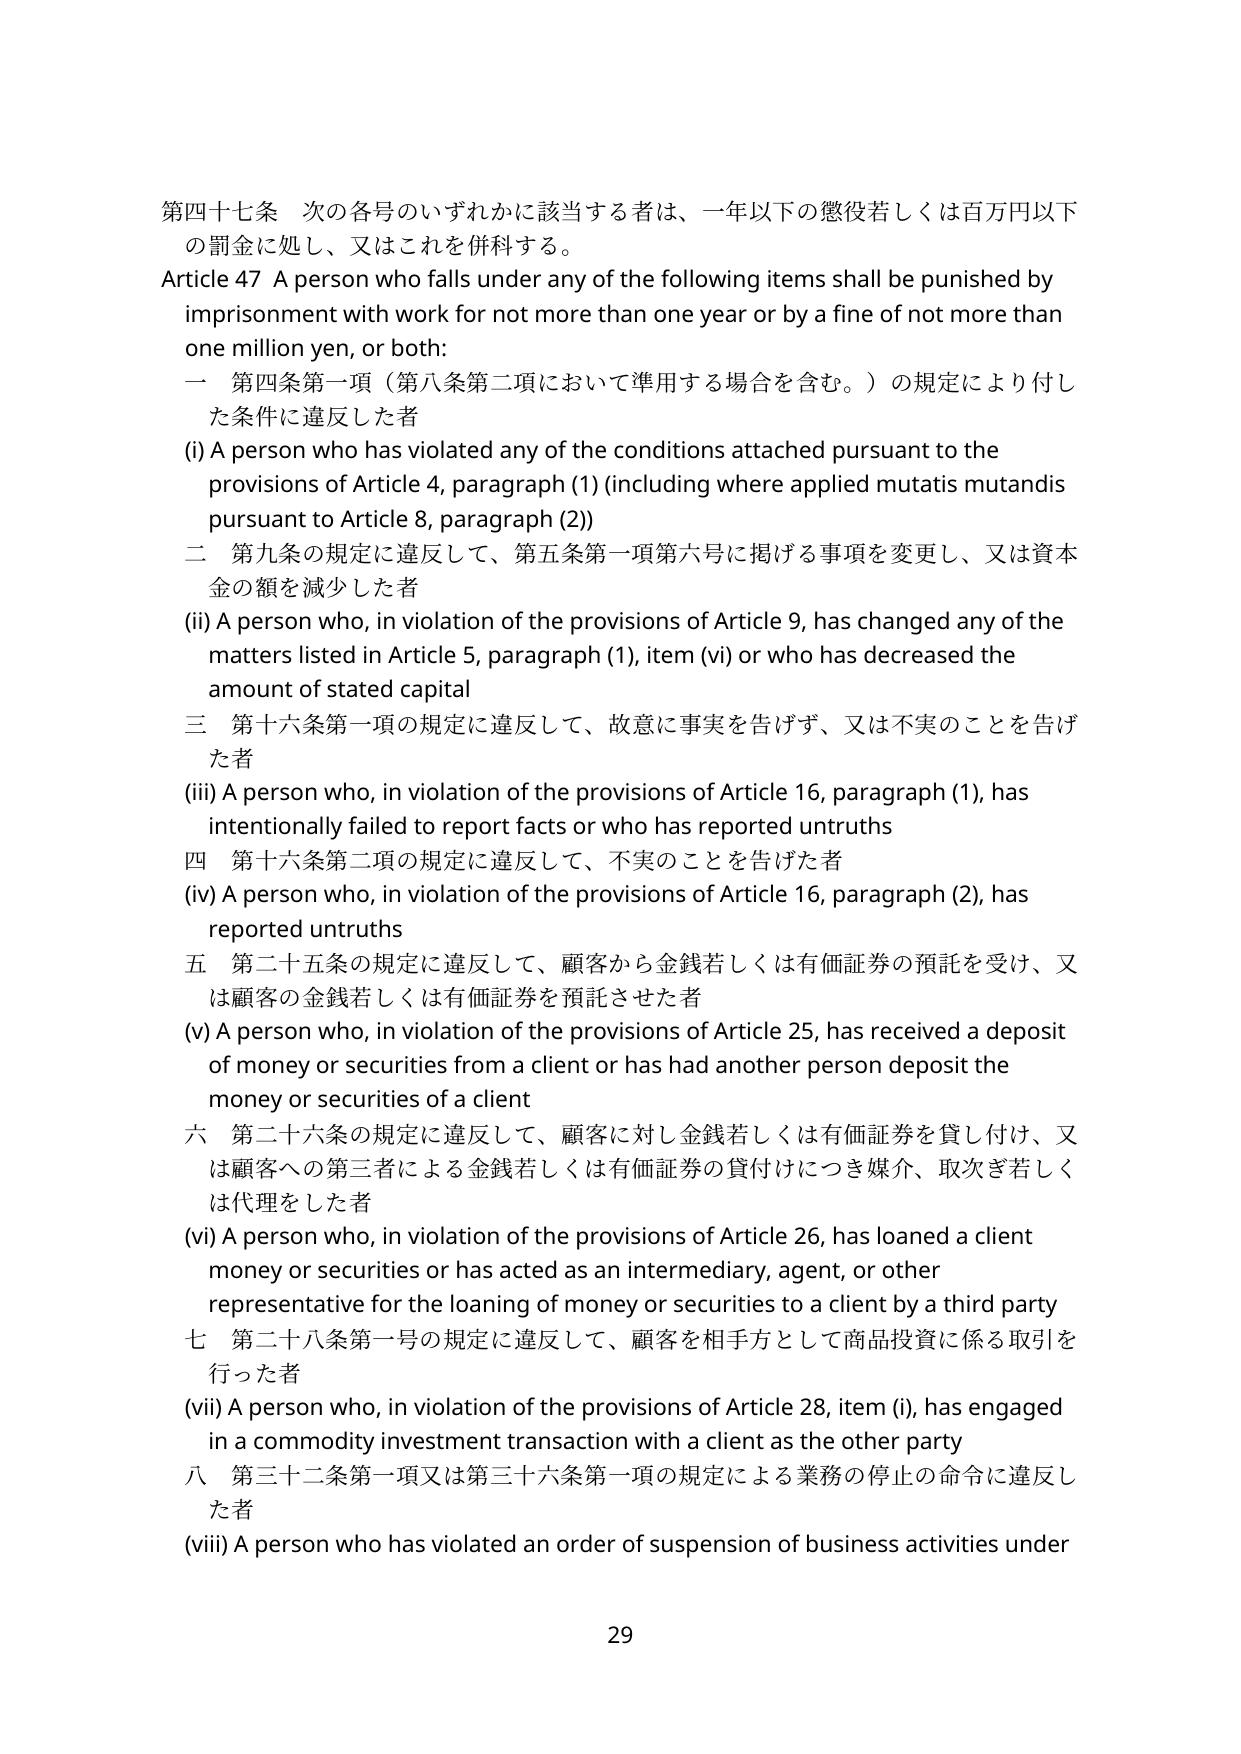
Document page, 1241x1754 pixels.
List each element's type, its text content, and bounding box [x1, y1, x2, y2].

text 八 第三十二条第一項又は第三十六条第一項の規定による業務の停止の命令に違反した者 [184, 1458, 1079, 1526]
text (v) A person who, in violation of the provisions of Article 25, has received a deposit of money or securities from a client or has had another person deposit the money or securities of a client [184, 1014, 1079, 1116]
text Article 47 A person who falls under any of the following items shall be punished by imprisonment with work for not more than one year or by a fine of not more than one million yen, or both: [161, 262, 1079, 364]
text 一 第四条第一項（第八条第二項において準用する場合を含む。）の規定により付した条件に違反した者 [184, 364, 1079, 433]
text (vi) A person who, in violation of the provisions of Article 26, has loaned a client money or securities or has acted as an intermediary, agent, or other representative for the loaning of money or securities to a client by a third party [184, 1219, 1079, 1321]
text 三 第十六条第一項の規定に違反して、故意に事実を告げず、又は不実のことを告げた者 [184, 706, 1079, 774]
text (i) A person who has violated any of the conditions attached pursuant to the provisions of Article 4, paragraph (1) (including where applied mutatis mutandis pursuant to Article 8, paragraph (2)) [184, 433, 1079, 535]
text 六 第二十六条の規定に違反して、顧客に対し金銭若しくは有価証券を貸し付け、又は顧客への第三者による金銭若しくは有価証券の貸付けにつき媒介、取次ぎ若しくは代理をした者 [184, 1116, 1079, 1219]
text 第四十七条 次の各号のいずれかに該当する者は、一年以下の懲役若しくは百万円以下の罰金に処し、又はこれを併科する。 [161, 194, 1079, 262]
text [184, 1526, 1079, 1560]
text 四 第十六条第二項の規定に違反して、不実のことを告げた者 [184, 843, 1079, 877]
text (vii) A person who, in violation of the provisions of Article 28, item (i), has engaged in a commodity investment transaction with a client as the other party [184, 1389, 1079, 1458]
text (ii) A person who, in violation of the provisions of Article 9, has changed any of the matters listed in Article 5, paragraph (1), item (vi) or who has decreased the amount of stated capital [184, 604, 1079, 706]
text 五 第二十五条の規定に違反して、顧客から金銭若しくは有価証券の預託を受け、又は顧客の金銭若しくは有価証券を預託させた者 [184, 945, 1079, 1014]
text (iv) A person who, in violation of the provisions of Article 16, paragraph (2), has reported untruths [184, 877, 1079, 945]
text (iii) A person who, in violation of the provisions of Article 16, paragraph (1), has intentionally failed to report facts or who has reported untruths [184, 774, 1079, 843]
text 七 第二十八条第一号の規定に違反して、顧客を相手方として商品投資に係る取引を行った者 [184, 1321, 1079, 1389]
text 二 第九条の規定に違反して、第五条第一項第六号に掲げる事項を変更し、又は資本金の額を減少した者 [184, 535, 1079, 604]
